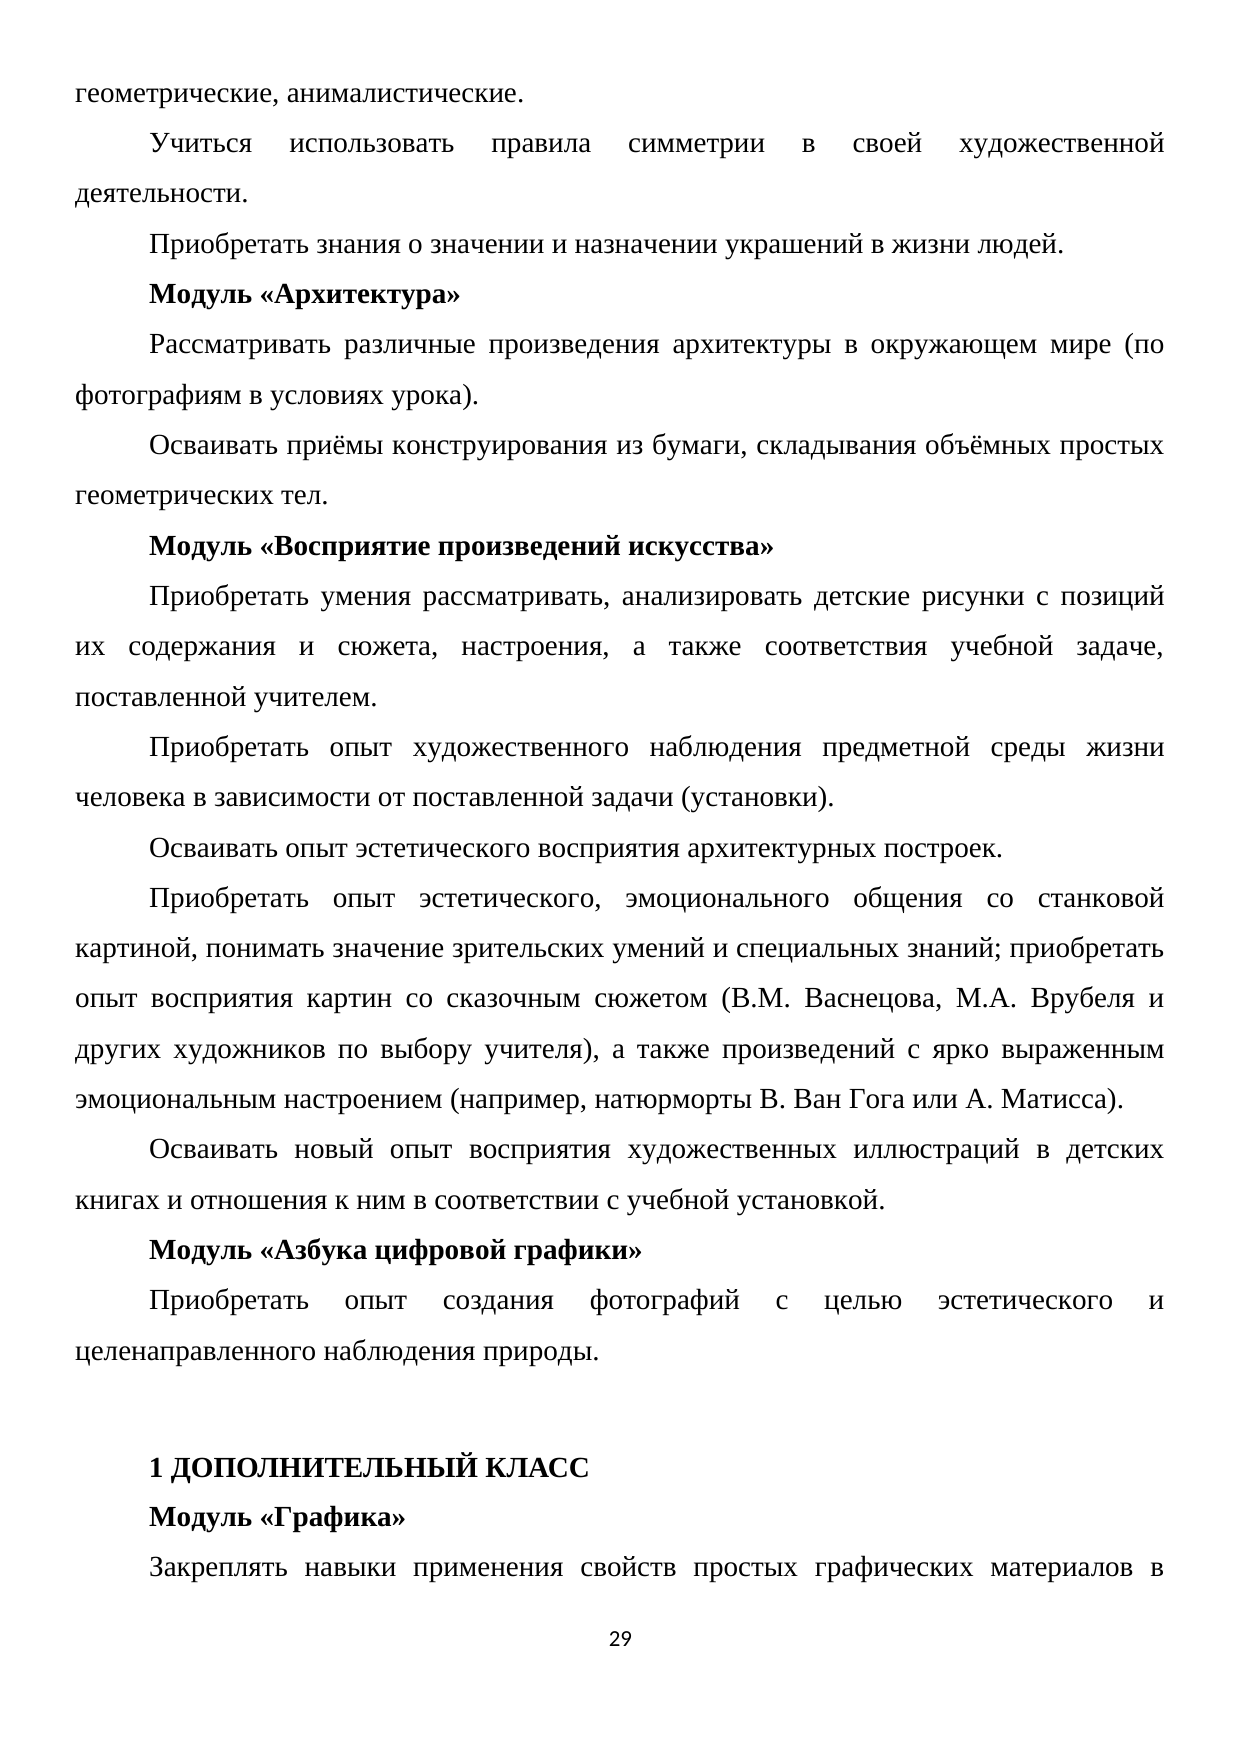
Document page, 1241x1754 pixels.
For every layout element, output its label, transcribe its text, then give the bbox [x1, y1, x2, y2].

text Приобретать опыт художественного наблюдения предметной среды жизни человека в зависимости от поставленной задачи (установки). [75, 729, 1165, 813]
text Модуль «Архитектура» [75, 276, 1165, 310]
text Модуль «Графика» [75, 1499, 1165, 1532]
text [75, 75, 1165, 108]
text Приобретать знания о значении и назначении украшений в жизни людей. [75, 226, 1165, 259]
text Приобретать опыт создания фотографий с целью эстетического и целенаправленного наблюдения природы. [75, 1282, 1165, 1366]
text Приобретать умения рассматривать, анализировать детские рисунки с позиций их содержания и сюжета, настроения, а также соответствия учебной задаче, поставленной учителем. [75, 578, 1165, 712]
text Рассматривать различные произведения архитектуры в окружающем мире (по фотографиям в условиях урока). [75, 327, 1165, 410]
text Приобретать опыт эстетического, эмоционального общения со станковой картиной, понимать значение зрительских умений и специальных знаний; приобретать опыт восприятия картин со сказочным сюжетом (В.М. Васнецова, М.А. Врубеля и других художников по выбору учителя), а также произведений с ярко выраженным эмоциональным настроением (например, натюрморты В. Ван Гога или А. Матисса). [75, 880, 1165, 1115]
text Осваивать новый опыт восприятия художественных иллюстраций в детских книгах и отношения к ним в соответствии с учебной установкой. [75, 1132, 1165, 1215]
text Учиться использовать правила симметрии в своей художественной деятельности. [75, 125, 1165, 209]
text Осваивать опыт эстетического восприятия архитектурных построек. [75, 830, 1165, 863]
text Модуль «Азбука цифровой графики» [75, 1232, 1165, 1266]
subtitle 1 ДОПОЛНИТЕЛЬНЫЙ КЛАСС [149, 1450, 1165, 1484]
text Модуль «Восприятие произведений искусства» [75, 528, 1165, 561]
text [75, 1549, 1165, 1583]
text Осваивать приёмы конструирования из бумаги, складывания объёмных простых геометрических тел. [75, 427, 1165, 511]
